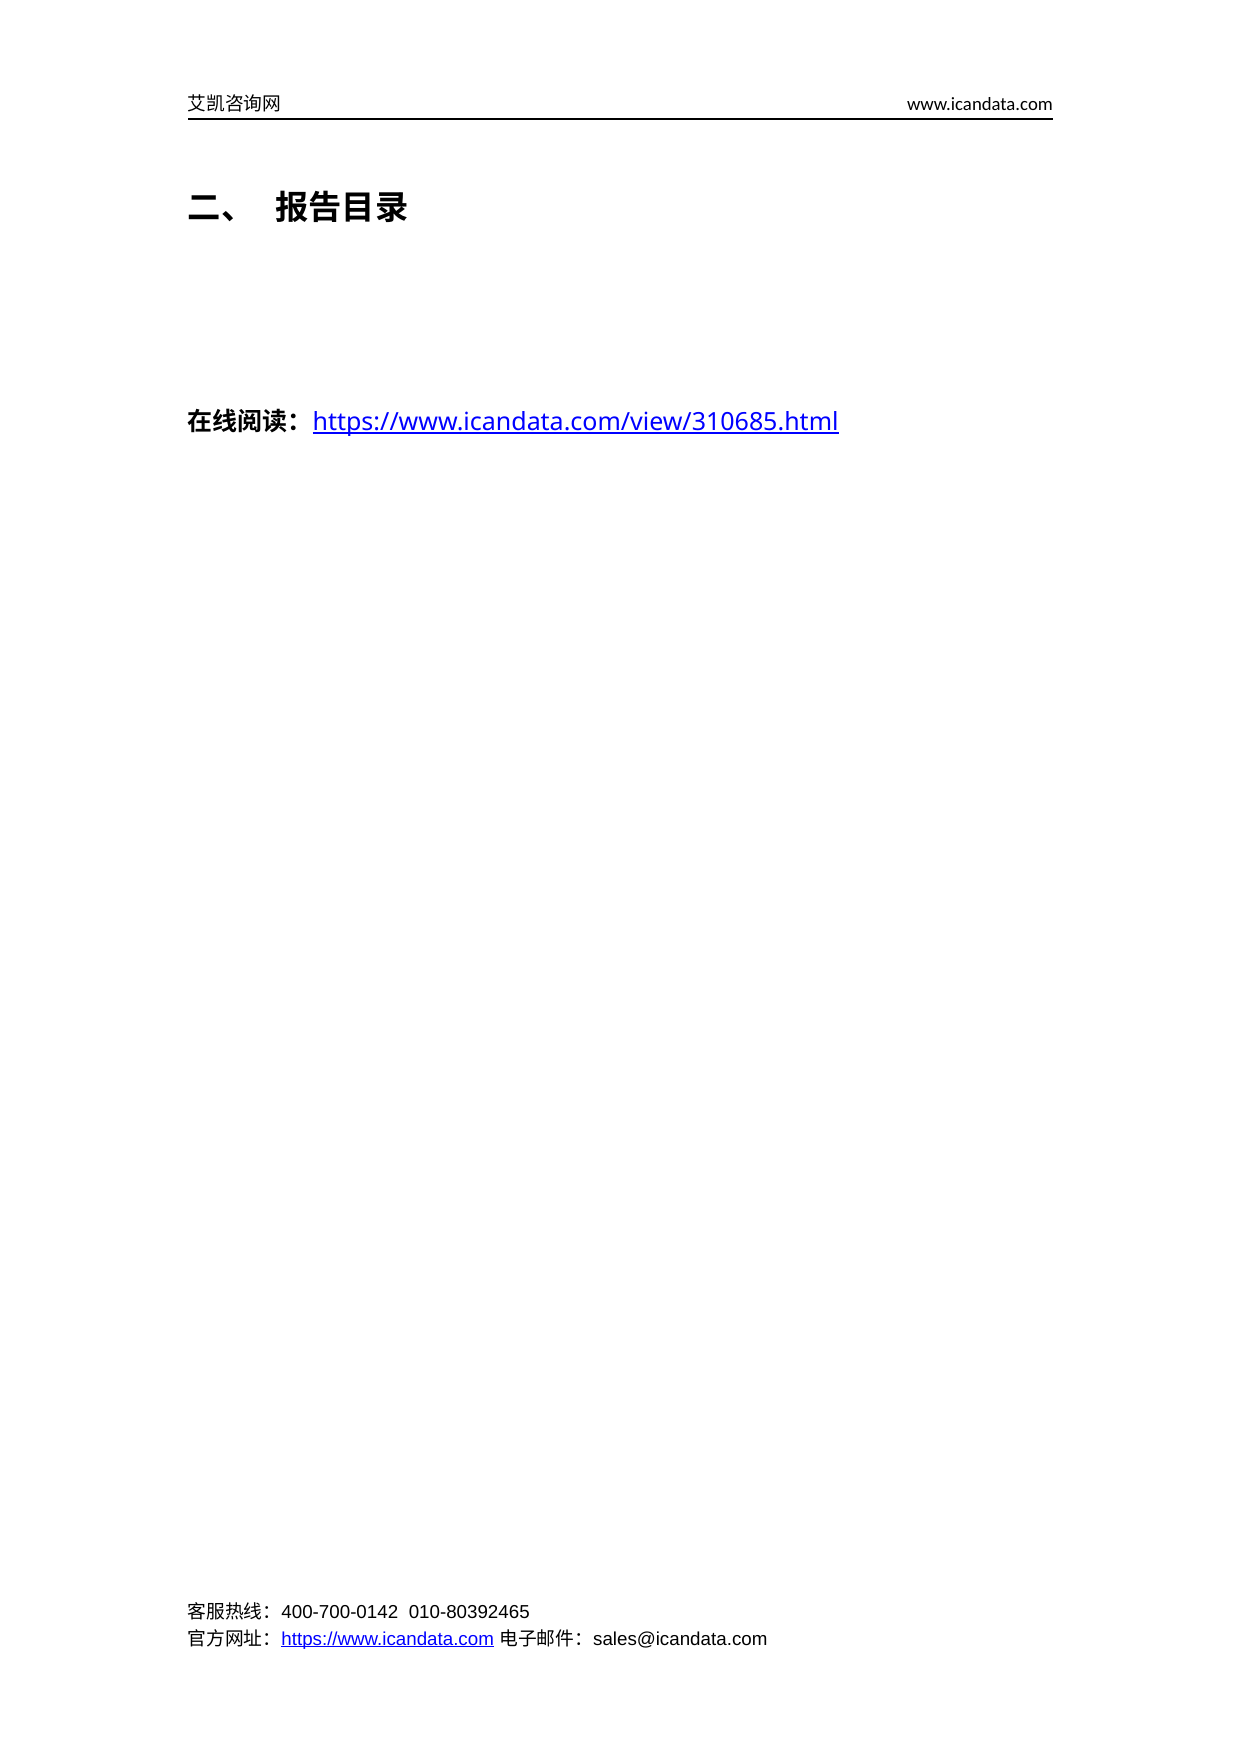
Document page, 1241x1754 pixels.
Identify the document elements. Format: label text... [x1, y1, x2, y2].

text 在线阅读：https://www.icandata.com/view/310685.html [187, 387, 1053, 452]
subtitle 报告目录 [187, 172, 1053, 237]
